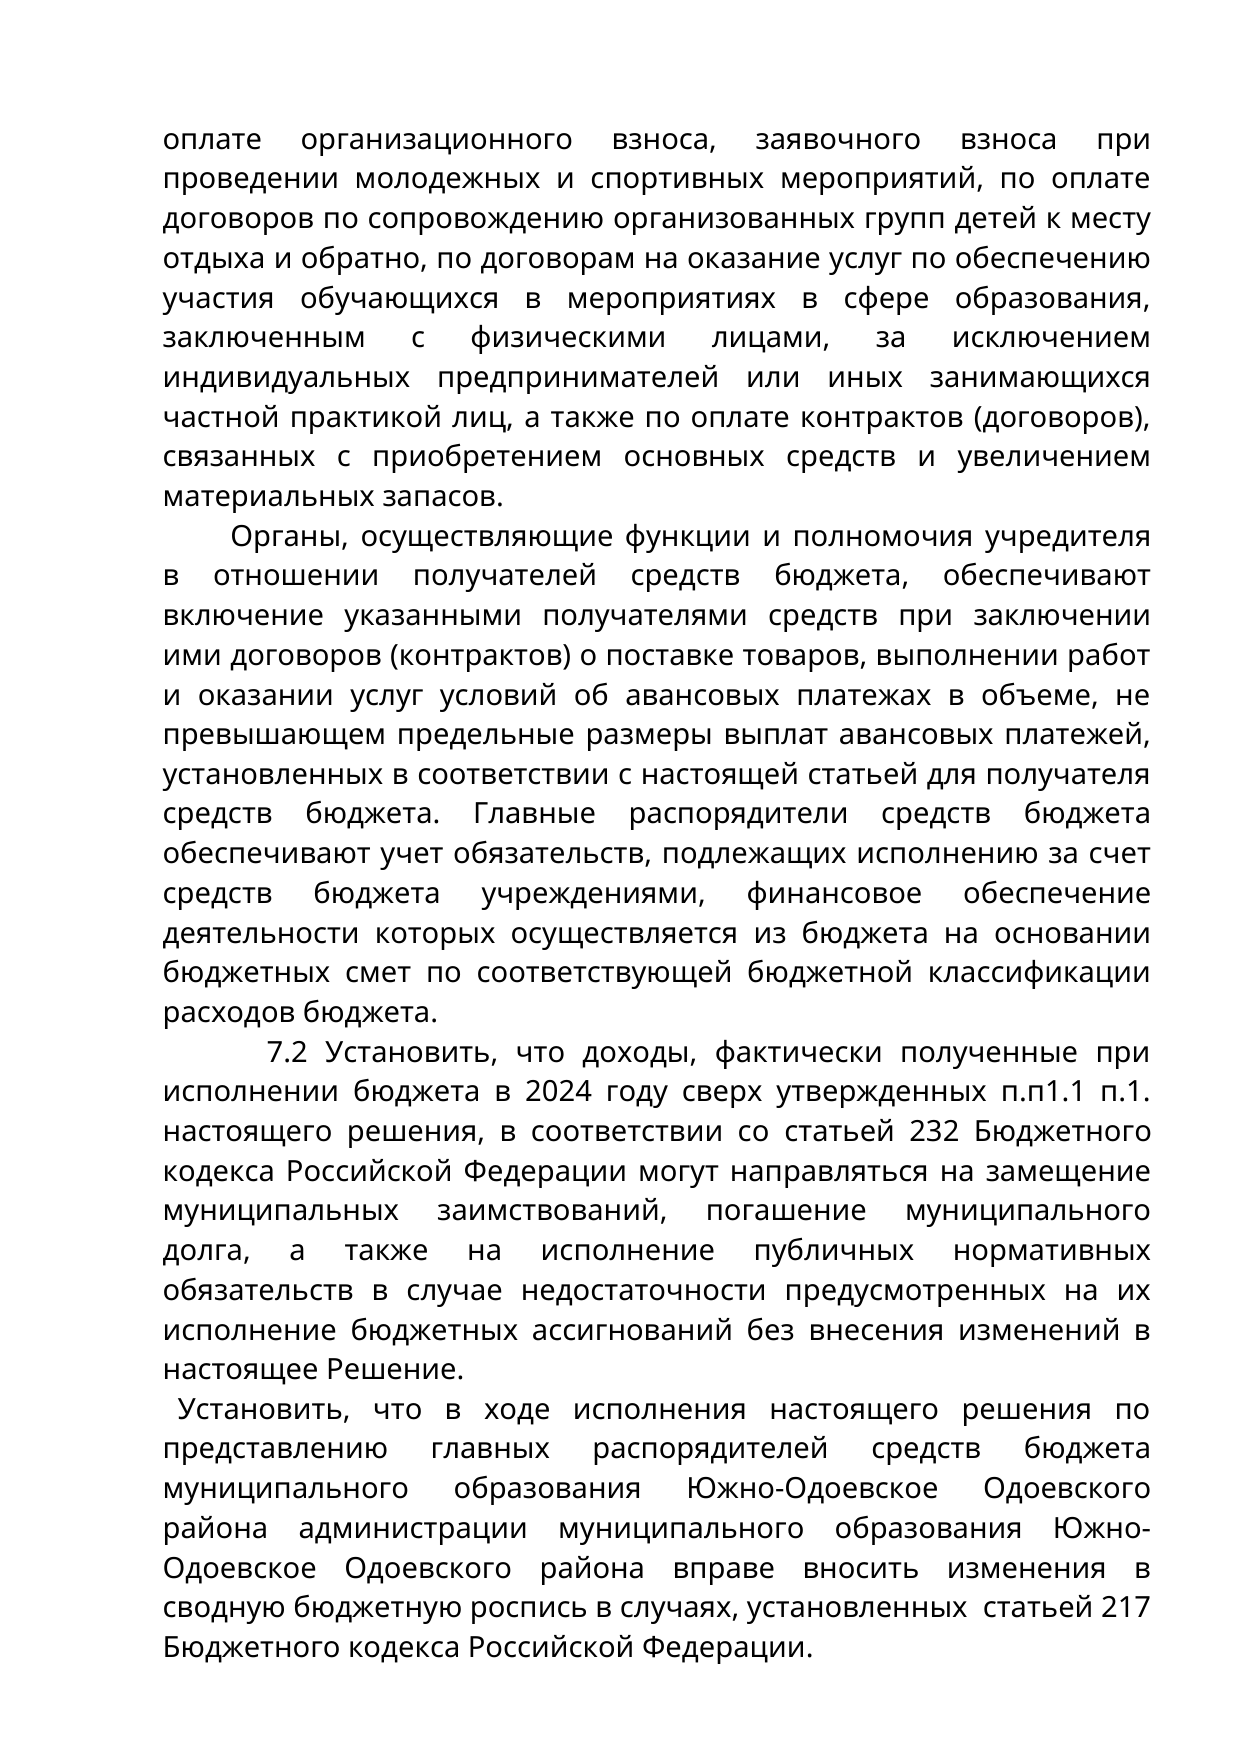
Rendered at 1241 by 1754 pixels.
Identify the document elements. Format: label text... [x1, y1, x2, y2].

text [162, 118, 1152, 515]
text 7.2 Установить, что доходы, фактически полученные при исполнении бюджета в 2024 году сверх утвержденных п.п1.1 п.1. настоящего решения, в соответствии со статьей 232 Бюджетного кодекса Российской Федерации могут направляться на замещение муниципальных заимствований, погашение муниципального долга, а также на исполнение публичных нормативных обязательств в случае недостаточности предусмотренных на их исполнение бюджетных ассигнований без внесения изменений в настоящее Решение. [162, 1031, 1152, 1388]
text Органы, осуществляющие функции и полномочия учредителя в отношении получателей средств бюджета, обеспечивают включение указанными получателями средств при заключении ими договоров (контрактов) о поставке товаров, выполнении работ и оказании услуг условий об авансовых платежах в объеме, не превышающем предельные размеры выплат авансовых платежей, установленных в соответствии с настоящей статьей для получателя средств бюджета. Главные распорядители средств бюджета обеспечивают учет обязательств, подлежащих исполнению за счет средств бюджета учреждениями, финансовое обеспечение деятельности которых осуществляется из бюджета на основании бюджетных смет по соответствующей бюджетной классификации расходов бюджета. [162, 515, 1152, 1031]
text Установить, что в ходе исполнения настоящего решения по представлению главных распорядителей средств бюджета муниципального образования Южно-Одоевское Одоевского района администрации муниципального образования Южно-Одоевское Одоевского района вправе вносить изменения в сводную бюджетную роспись в случаях, установленных статьей 217 Бюджетного кодекса Российской Федерации. [162, 1388, 1152, 1666]
